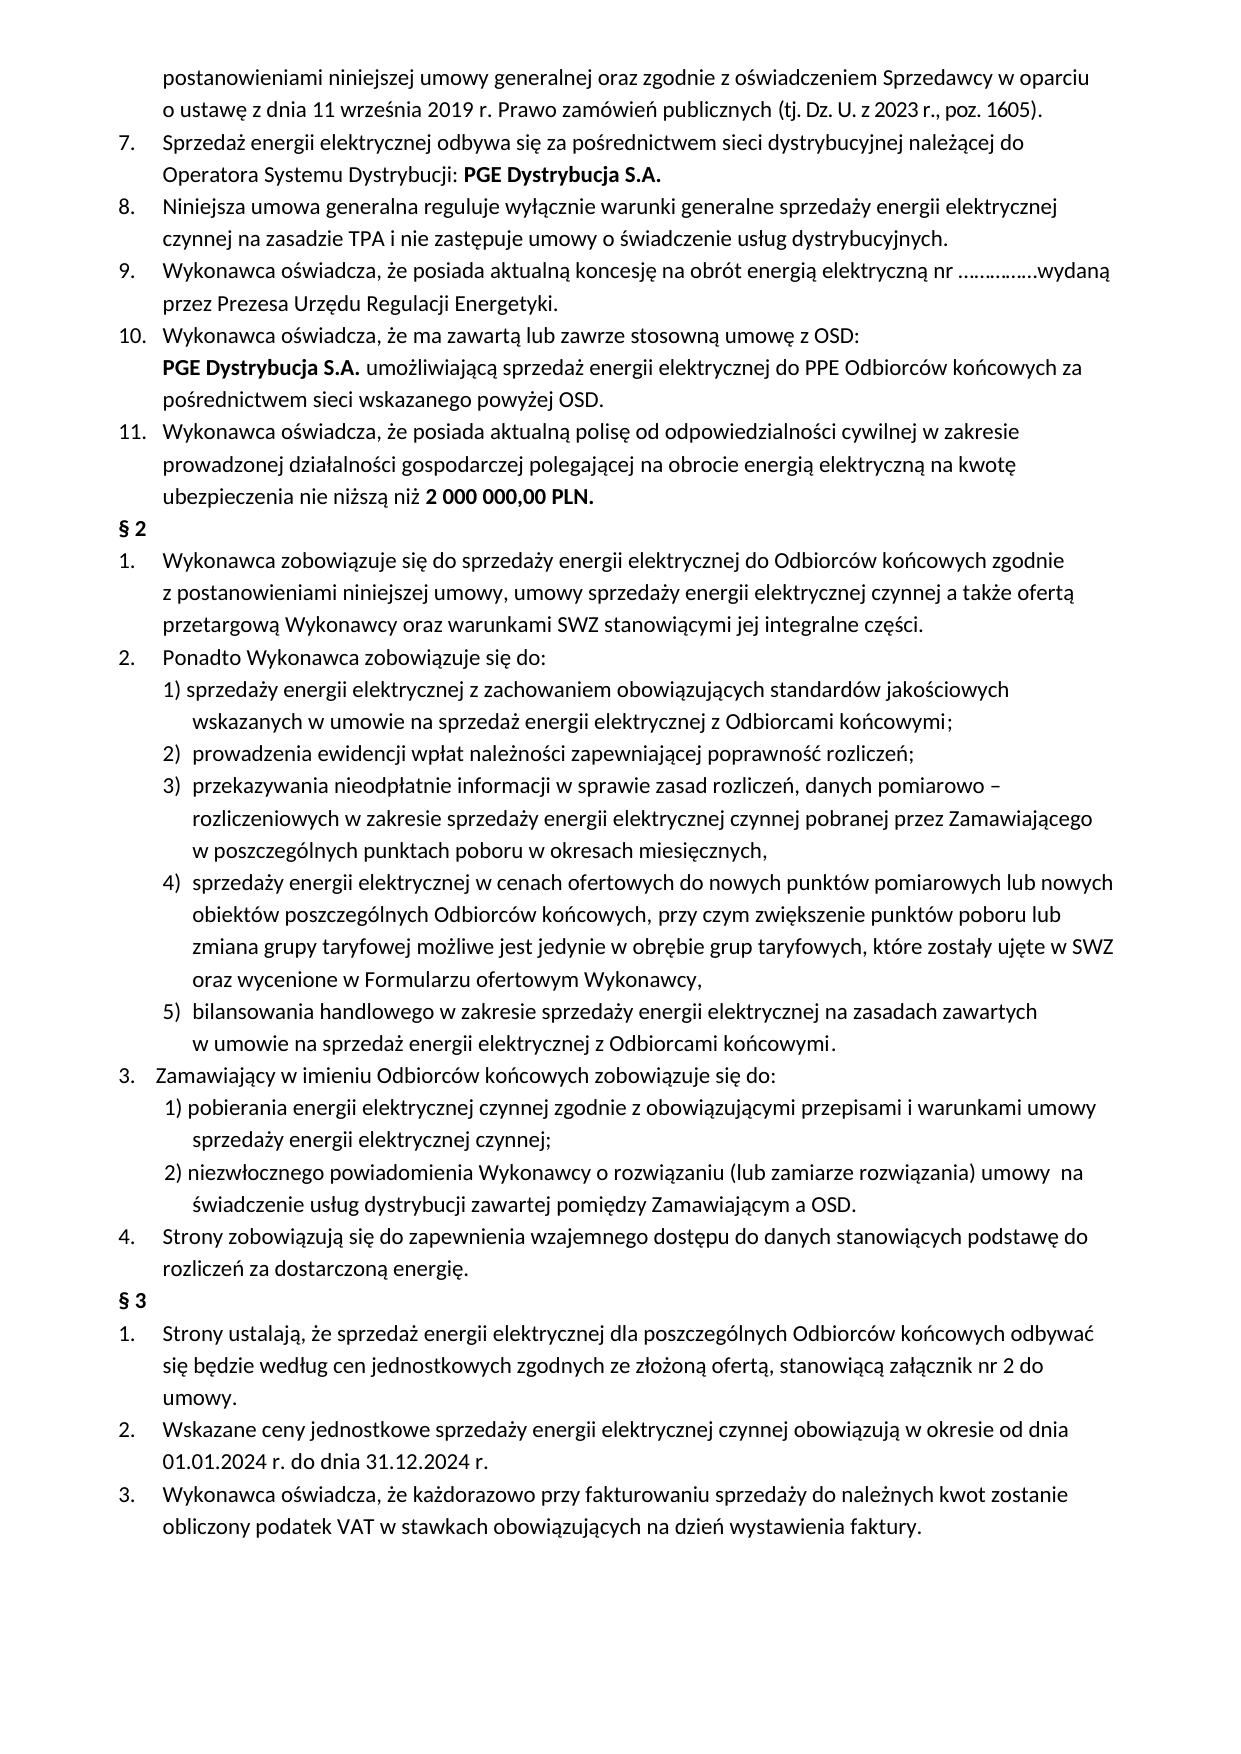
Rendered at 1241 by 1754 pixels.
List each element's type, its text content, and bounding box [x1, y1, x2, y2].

text 11. Wykonawca oświadcza, że posiada aktualną polisę od odpowiedzialności cywilnej w zakresie prowadzonej działalności gospodarczej polegającej na obrocie energią elektryczną na kwotę ubezpieczenia nie niższą niż 2 000 000,00 PLN. [118, 417, 1122, 510]
text 2. Ponadto Wykonawca zobowiązuje się do: [118, 643, 1122, 671]
text 7. Sprzedaż energii elektrycznej odbywa się za pośrednictwem sieci dystrybucyjnej należącej do Operatora Systemu Dystrybucji: PGE Dystrybucja S.A. [118, 128, 1122, 188]
text 2. Wskazane ceny jednostkowe sprzedaży energii elektrycznej czynnej obowiązują w okresie od dnia 01.01.2024 r. do dnia 31.12.2024 r. [118, 1415, 1122, 1476]
text 8. Niniejsza umowa generalna reguluje wyłącznie warunki generalne sprzedaży energii elektrycznej czynnej na zasadzie TPA i nie zastępuje umowy o świadczenie usług dystrybucyjnych. [118, 192, 1122, 252]
text 3. Zamawiający w imieniu Odbiorców końcowych zobowiązuje się do: [118, 1061, 1122, 1089]
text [118, 63, 1122, 124]
text PGE Dystrybucja S.A. umożliwiającą sprzedaż energii elektrycznej do PPE Odbiorców końcowych za pośrednictwem sieci wskazanego powyżej OSD. [118, 353, 1122, 413]
text 2) niezwłocznego powiadomienia Wykonawcy o rozwiązaniu (lub zamiarze rozwiązania) umowy na świadczenie usług dystrybucji zawartej pomiędzy Zamawiającym a OSD. [133, 1158, 1122, 1218]
text § 2 [118, 514, 1122, 542]
text 4) sprzedaży energii elektrycznej w cenach ofertowych do nowych punktów pomiarowych lub nowych obiektów poszczególnych Odbiorców końcowych, przy czym zwiększenie punktów poboru lub zmiana grupy taryfowej możliwe jest jedynie w obrębie grup taryfowych, które zostały ujęte w SWZ oraz wycenione w Formularzu ofertowym Wykonawcy, [162, 868, 1122, 993]
text 1) sprzedaży energii elektrycznej z zachowaniem obowiązujących standardów jakościowych wskazanych w umowie na sprzedaż energii elektrycznej z Odbiorcami końcowymi; [162, 675, 1122, 735]
text 1) pobierania energii elektrycznej czynnej zgodnie z obowiązującymi przepisami i warunkami umowy sprzedaży energii elektrycznej czynnej; [133, 1093, 1122, 1154]
text 9. Wykonawca oświadcza, że posiada aktualną koncesję na obrót energią elektryczną nr ……………wydaną przez Prezesa Urzędu Regulacji Energetyki. [118, 257, 1122, 317]
text 1. Strony ustalają, że sprzedaż energii elektrycznej dla poszczególnych Odbiorców końcowych odbywać się będzie według cen jednostkowych zgodnych ze złożoną ofertą, stanowiącą załącznik nr 2 do umowy. [118, 1319, 1122, 1411]
text 10. Wykonawca oświadcza, że ma zawartą lub zawrze stosowną umowę z OSD: [118, 321, 1122, 349]
text 5) bilansowania handlowego w zakresie sprzedaży energii elektrycznej na zasadach zawartych w umowie na sprzedaż energii elektrycznej z Odbiorcami końcowymi. [162, 997, 1122, 1057]
text § 3 [118, 1287, 1122, 1314]
text 4. Strony zobowiązują się do zapewnienia wzajemnego dostępu do danych stanowiących podstawę do rozliczeń za dostarczoną energię. [118, 1222, 1122, 1282]
text 2) prowadzenia ewidencji wpłat należności zapewniającej poprawność rozliczeń; [162, 739, 1122, 767]
text 3. Wykonawca oświadcza, że każdorazowo przy fakturowaniu sprzedaży do należnych kwot zostanie obliczony podatek VAT w stawkach obowiązujących na dzień wystawienia faktury. [118, 1480, 1122, 1540]
text 3) przekazywania nieodpłatnie informacji w sprawie zasad rozliczeń, danych pomiarowo – rozliczeniowych w zakresie sprzedaży energii elektrycznej czynnej pobranej przez Zamawiającego w poszczególnych punktach poboru w okresach miesięcznych, [162, 772, 1122, 864]
text 1. Wykonawca zobowiązuje się do sprzedaży energii elektrycznej do Odbiorców końcowych zgodnie z postanowieniami niniejszej umowy, umowy sprzedaży energii elektrycznej czynnej a także ofertą przetargową Wykonawcy oraz warunkami SWZ stanowiącymi jej integralne części. [118, 546, 1122, 639]
